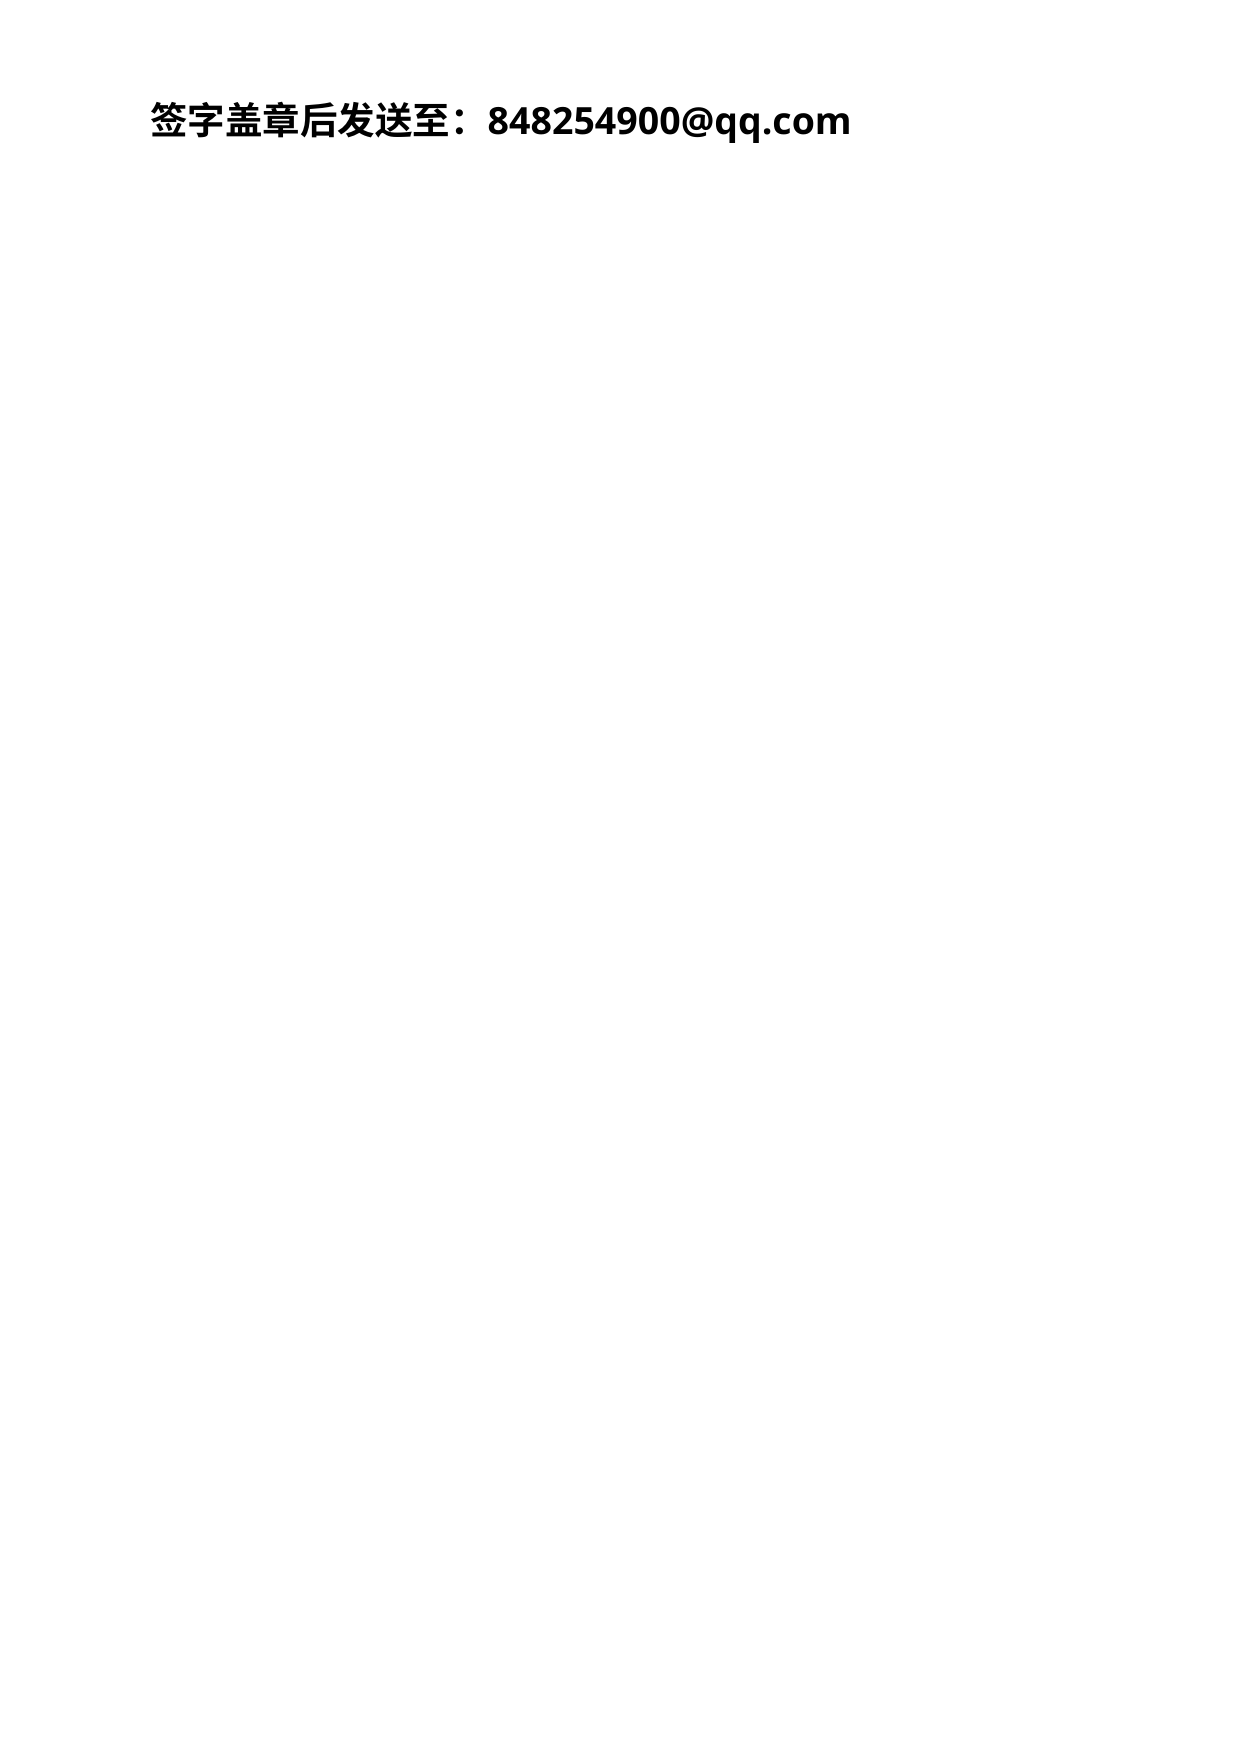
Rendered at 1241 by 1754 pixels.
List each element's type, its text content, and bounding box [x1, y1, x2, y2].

text 签字盖章后发送至：848254900@qq.com [150, 86, 1112, 151]
